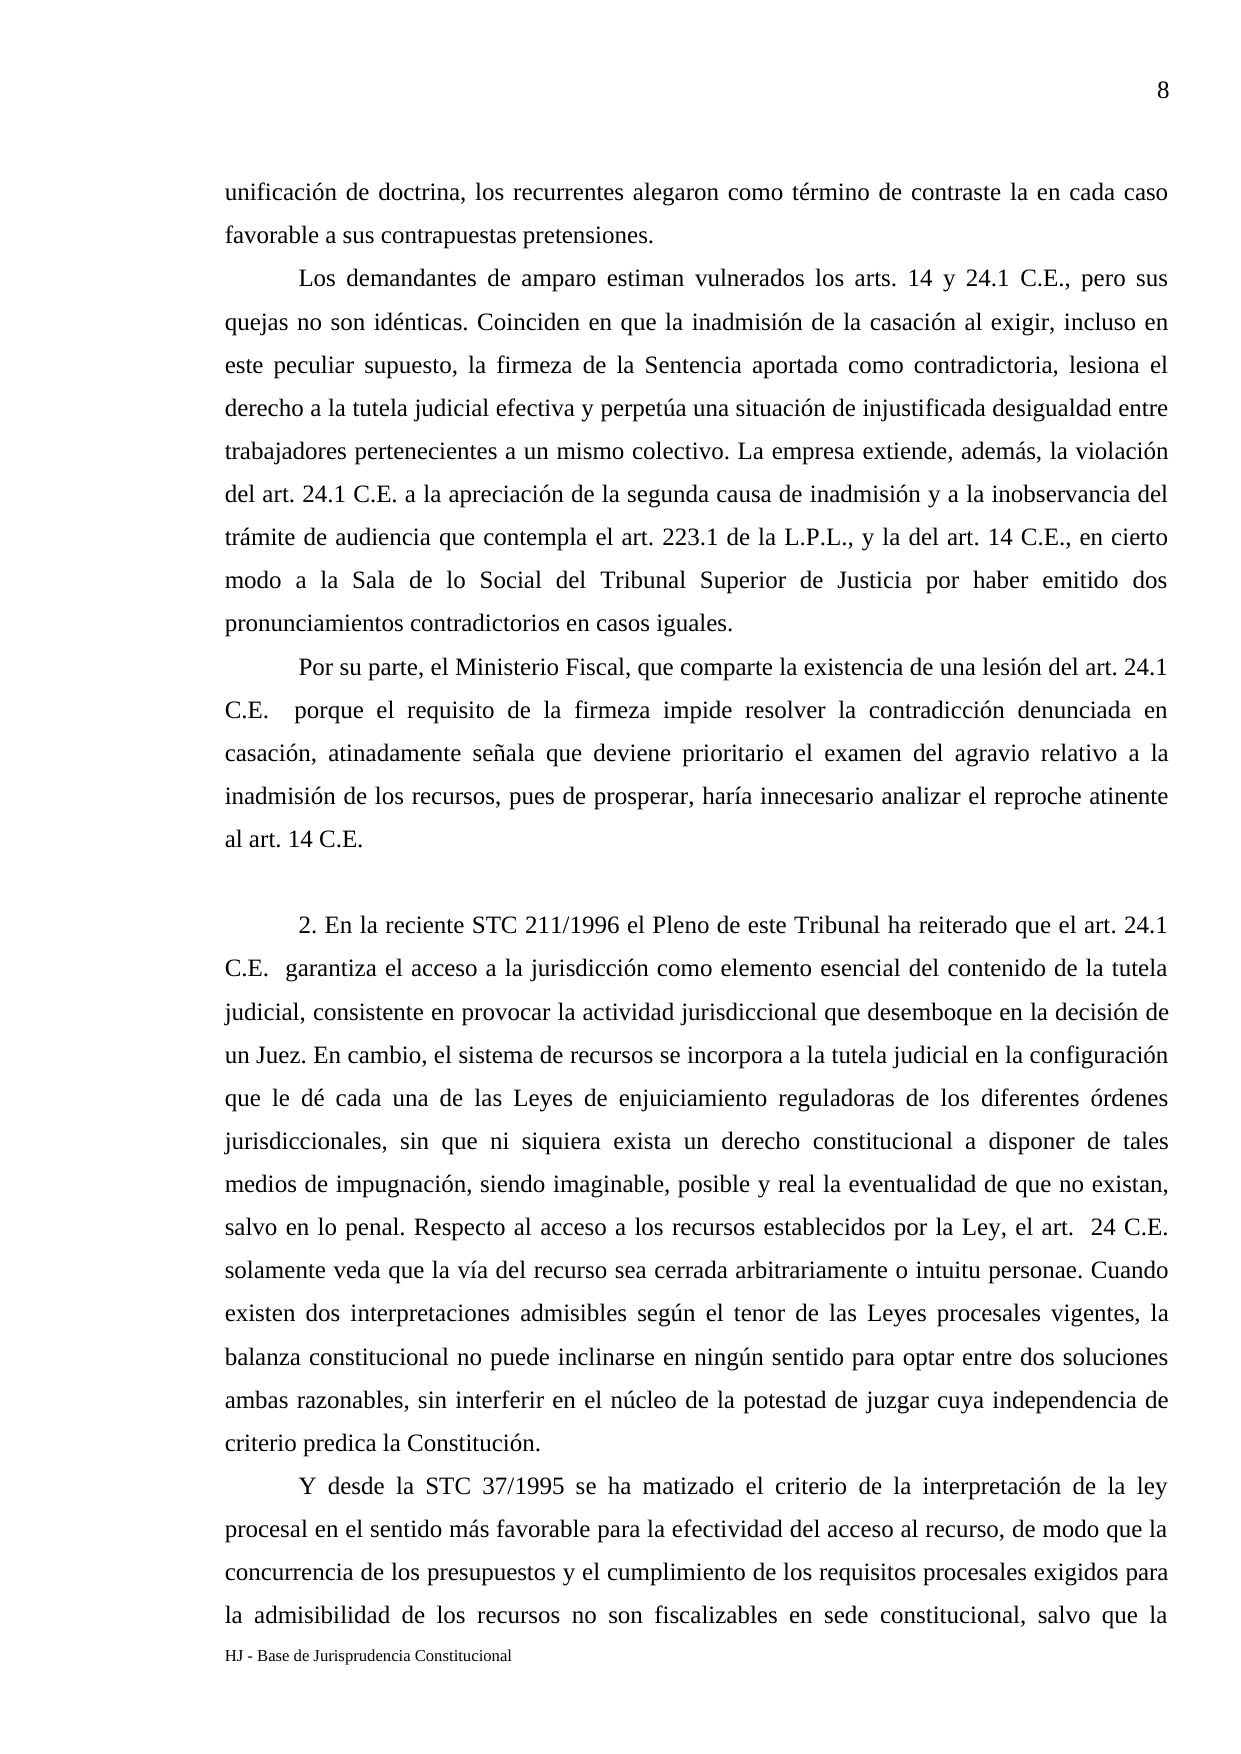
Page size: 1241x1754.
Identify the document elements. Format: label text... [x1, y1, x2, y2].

text Por su parte, el Ministerio Fiscal, que comparte la existencia de una lesión del art. 24.1 C.E. porque el requisito de la firmeza impide resolver la contradicción denunciada en casación, atinadamente señala que deviene prioritario el examen del agravio relativo a la inadmisión de los recursos, pues de prosperar, haría innecesario analizar el reproche atinente al art. 14 C.E. [224, 652, 1169, 853]
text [224, 1471, 1169, 1629]
text 2. En la reciente STC 211/1996 el Pleno de este Tribunal ha reiterado que el art. 24.1 C.E. garantiza el acceso a la jurisdicción como elemento esencial del contenido de la tutela judicial, consistente en provocar la actividad jurisdiccional que desemboque en la decisión de un Juez. En cambio, el sistema de recursos se incorpora a la tutela judicial en la configuración que le dé cada una de las Leyes de enjuiciamiento reguladoras de los diferentes órdenes jurisdiccionales, sin que ni siquiera exista un derecho constitucional a disponer de tales medios de impugnación, siendo imaginable, posible y real la eventualidad de que no existan, salvo en lo penal. Respecto al acceso a los recursos establecidos por la Ley, el art. 24 C.E. solamente veda que la vía del recurso sea cerrada arbitrariamente o intuitu personae. Cuando existen dos interpretaciones admisibles según el tenor de las Leyes procesales vigentes, la balanza constitucional no puede inclinarse en ningún sentido para optar entre dos soluciones ambas razonables, sin interferir en el núcleo de la potestad de juzgar cuya independencia de criterio predica la Constitución. [224, 910, 1169, 1457]
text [224, 177, 1169, 249]
text Los demandantes de amparo estiman vulnerados los arts. 14 y 24.1 C.E., pero sus quejas no son idénticas. Coinciden en que la inadmisión de la casación al exigir, incluso en este peculiar supuesto, la firmeza de la Sentencia aportada como contradictoria, lesiona el derecho a la tutela judicial efectiva y perpetúa una situación de injustificada desigualdad entre trabajadores pertenecientes a un mismo colectivo. La empresa extiende, además, la violación del art. 24.1 C.E. a la apreciación de la segunda causa de inadmisión y a la inobservancia del trámite de audiencia que contempla el art. 223.1 de la L.P.L., y la del art. 14 C.E., en cierto modo a la Sala de lo Social del Tribunal Superior de Justicia por haber emitido dos pronunciamientos contradictorios en casos iguales. [224, 263, 1169, 637]
